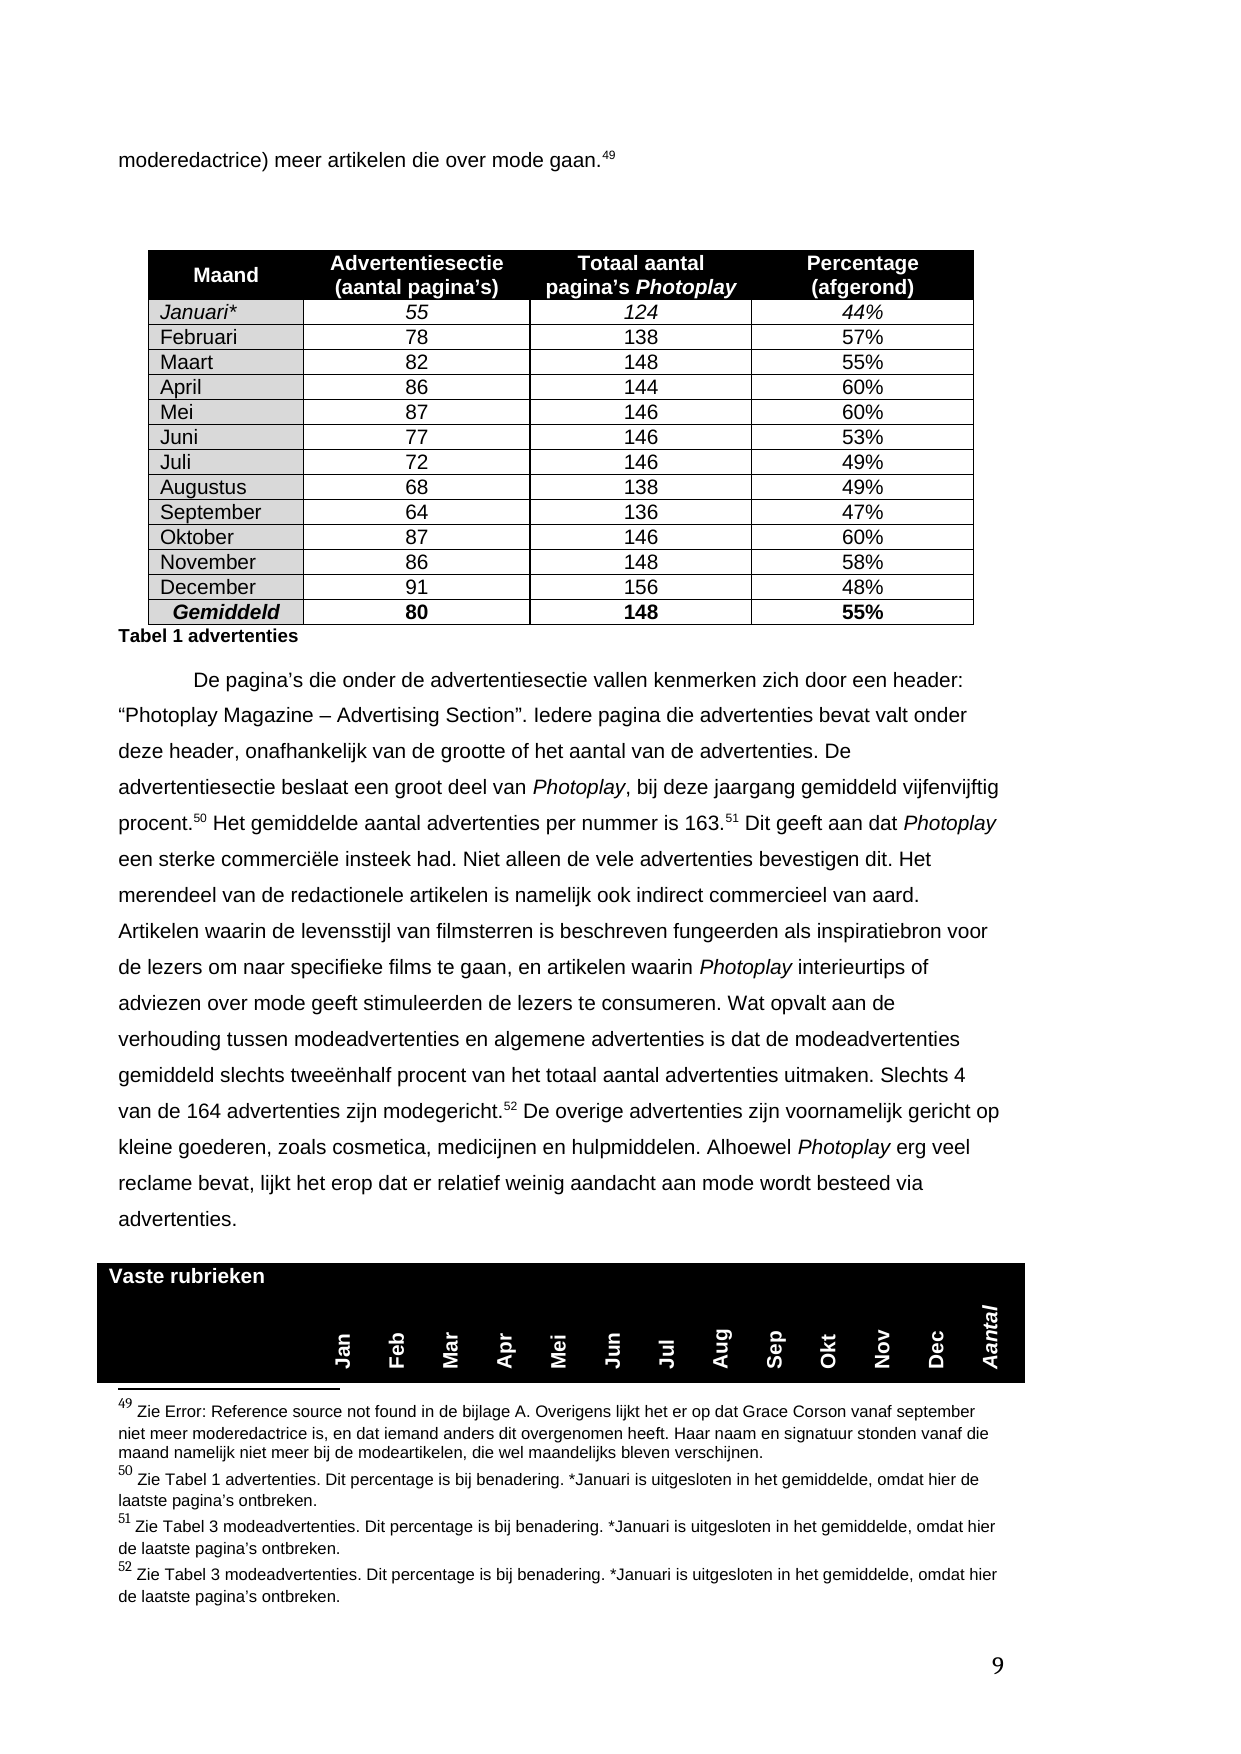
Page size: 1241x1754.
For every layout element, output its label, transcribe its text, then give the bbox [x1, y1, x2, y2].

table_cell 148 [531, 600, 751, 624]
table_header Totaal aantal pagina’s Photoplay [531, 251, 751, 299]
table_cell 55% [752, 350, 973, 374]
table_cell 146 [531, 400, 751, 424]
table_cell 64 [304, 500, 529, 524]
table_cell 156 [531, 575, 751, 599]
table_cell Oktober [149, 525, 303, 549]
table_header Apr [481, 1264, 534, 1381]
table_cell 48% [752, 575, 973, 599]
table_cell 82 [304, 350, 529, 374]
table_header Feb [373, 1264, 426, 1381]
table_header Aug [697, 1264, 750, 1381]
table_cell 124 [531, 300, 751, 324]
table_cell 78 [304, 325, 529, 349]
table_cell Gemiddeld [149, 600, 303, 624]
table_cell 148 [531, 350, 751, 374]
table_cell 80 [304, 600, 529, 624]
table_cell 91 [304, 575, 529, 599]
table_cell 146 [531, 450, 751, 474]
table_cell Augustus [149, 475, 303, 499]
table_header Percentage (afgerond) [752, 251, 973, 299]
table_cell December [149, 575, 303, 599]
table_cell 72 [304, 450, 529, 474]
table_header Okt [805, 1264, 858, 1381]
table_cell 146 [531, 525, 751, 549]
text De pagina’s die onder de advertentiesectie vallen kenmerken zich door een header: “Photoplay Magazine – Advertising Section”. Iedere pagina die advertenties bevat valt onder deze header, onafhankelijk van de grootte of het aantal van de advertenties. De advertentiesectie beslaat een groot deel van Photoplay, bij deze jaargang gemiddeld vijfenvijftig procent. Het gemiddelde aantal advertenties per nummer is 163. Dit geeft aan dat Photoplay een sterke commerciële insteek had. Niet alleen de vele advertenties bevestigen dit. Het merendeel van de redactionele artikelen is namelijk ook indirect commercieel van aard. Artikelen waarin de levensstijl van filmsterren is beschreven fungeerden als inspiratiebron voor de lezers om naar specifieke films te gaan, en artikelen waarin Photoplay interieurtips of adviezen over mode geeft stimuleerden de lezers te consumeren. Wat opvalt aan de verhouding tussen modeadvertenties en algemene advertenties is dat de modeadvertenties gemiddeld slechts tweeënhalf procent van het totaal aantal advertenties uitmaken. Slechts 4 van de 164 advertenties zijn modegericht. De overige advertenties zijn voornamelijk gericht op kleine goederen, zoals cosmetica, medicijnen en hulpmiddelen. Alhoewel Photoplay erg veel reclame bevat, lijkt het erop dat er relatief weinig aandacht aan mode wordt besteed via advertenties. [118, 667, 1004, 1230]
table_cell 47% [752, 500, 973, 524]
table_header Mei [535, 1264, 588, 1381]
table_cell 60% [752, 375, 973, 399]
table_header Jan [319, 1264, 372, 1381]
table_cell 57% [752, 325, 973, 349]
table_cell 58% [752, 550, 973, 574]
table_header Advertentiesectie (aantal pagina’s) [304, 251, 529, 299]
table_cell November [149, 550, 303, 574]
table_header Vaste rubrieken [98, 1264, 318, 1381]
table_cell 55 [304, 300, 529, 324]
table_header Jul [643, 1264, 696, 1381]
table_cell 68 [304, 475, 529, 499]
table_cell 146 [531, 425, 751, 449]
table_cell 86 [304, 375, 529, 399]
table_cell 87 [304, 400, 529, 424]
table_cell April [149, 375, 303, 399]
table_cell 49% [752, 450, 973, 474]
table_cell 60% [752, 400, 973, 424]
table_cell 53% [752, 425, 973, 449]
table_cell 77 [304, 425, 529, 449]
table_cell Februari [149, 325, 303, 349]
table_cell Januari* [149, 300, 303, 324]
table_cell 148 [531, 550, 751, 574]
table_cell 86 [304, 550, 529, 574]
table_header Aantal [967, 1264, 1024, 1381]
table_cell 44% [752, 300, 973, 324]
table_header Jun [589, 1264, 642, 1381]
table_cell 60% [752, 525, 973, 549]
text Tabel 1 advertenties [118, 625, 1004, 647]
table_cell 49% [752, 475, 973, 499]
table_cell 138 [531, 475, 751, 499]
table_cell 138 [531, 325, 751, 349]
table_cell 136 [531, 500, 751, 524]
table_cell 55% [752, 600, 973, 624]
table_header Maand [149, 251, 303, 299]
table_cell 87 [304, 525, 529, 549]
table_header Mar [427, 1264, 480, 1381]
table_cell Juli [149, 450, 303, 474]
table_cell September [149, 500, 303, 524]
table_cell Mei [149, 400, 303, 424]
table_header Nov [859, 1264, 912, 1381]
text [118, 148, 1004, 215]
table_cell 144 [531, 375, 751, 399]
table_header Dec [913, 1264, 966, 1381]
table_cell Juni [149, 425, 303, 449]
table_cell Maart [149, 350, 303, 374]
table_header Sep [751, 1264, 804, 1381]
